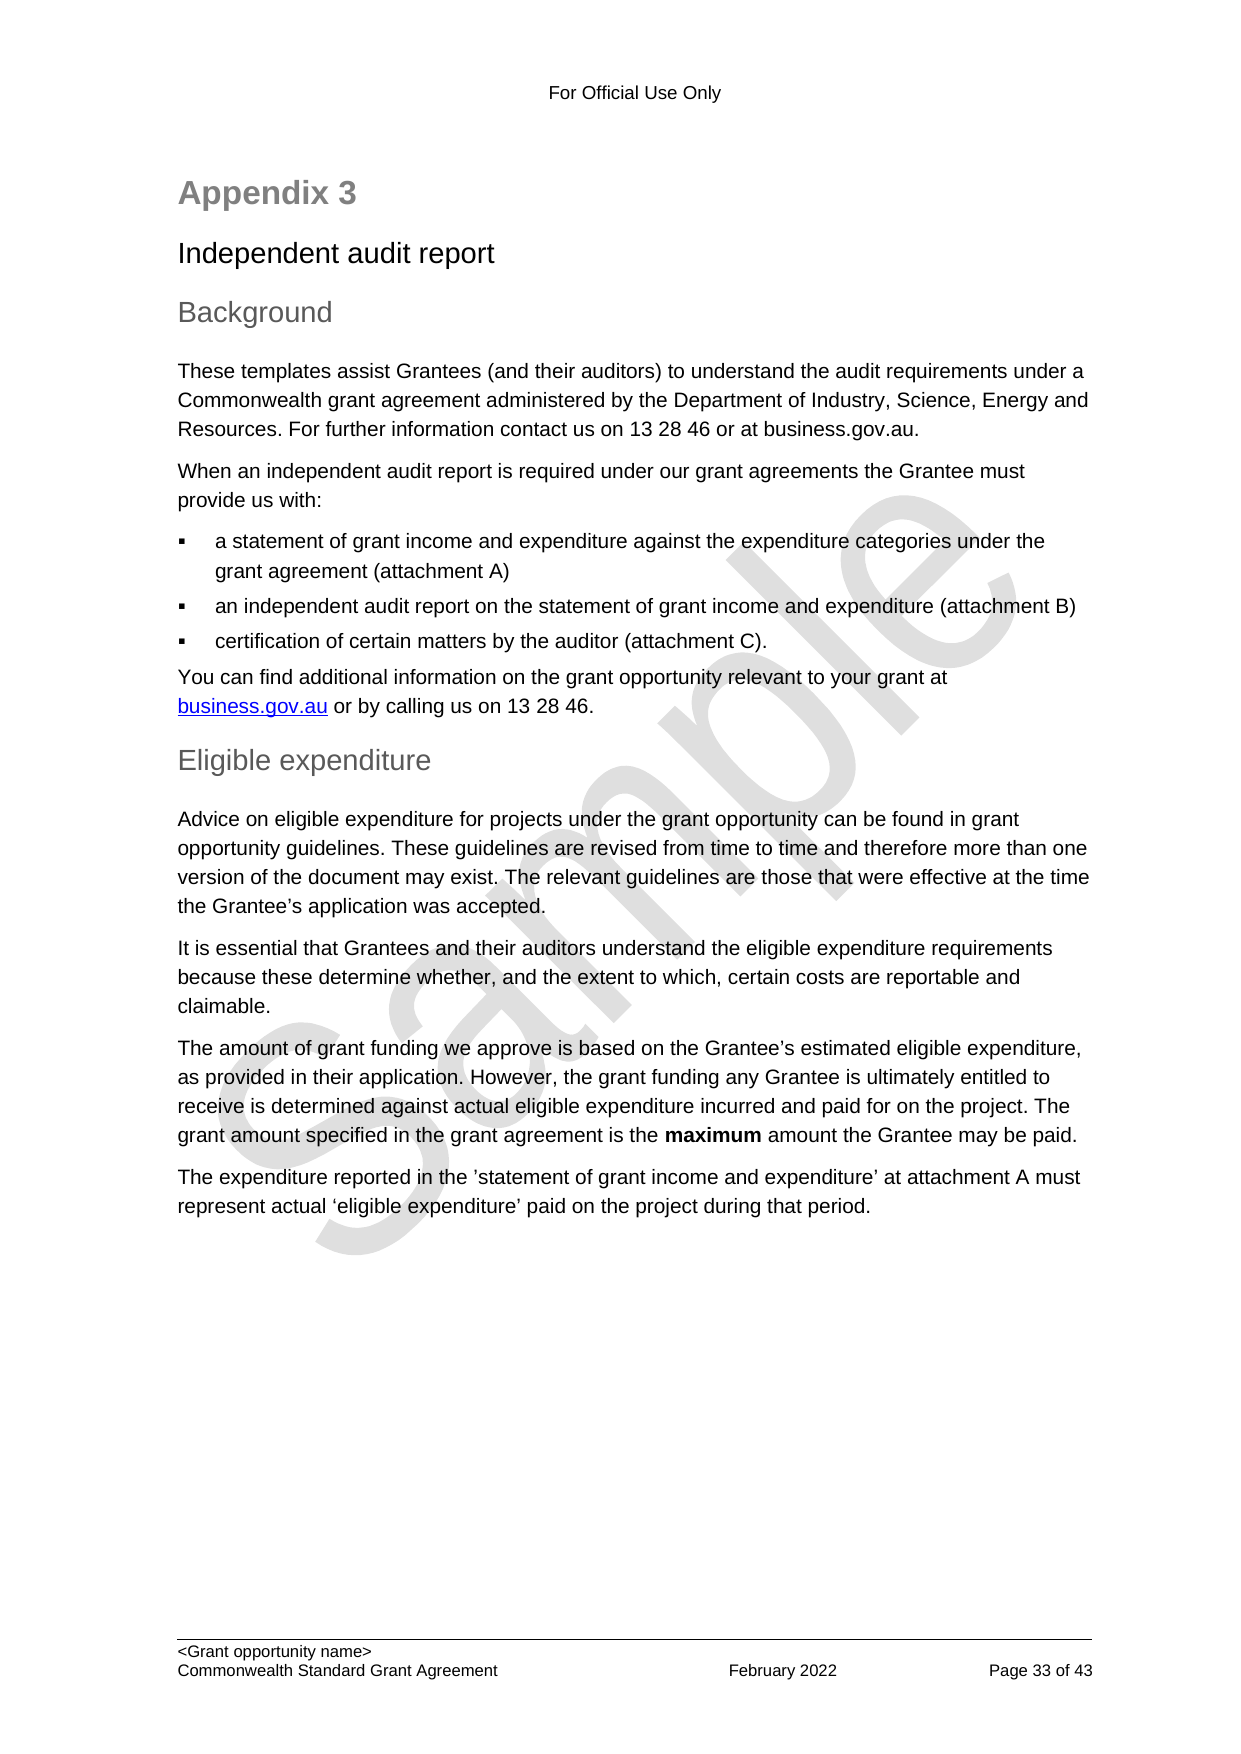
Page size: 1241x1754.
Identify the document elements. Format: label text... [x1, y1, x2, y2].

text It is essential that Grantees and their auditors understand the eligible expenditure requirements because these determine whether, and the extent to which, certain costs are reportable and claimable. [177, 931, 1092, 1018]
text When an independent audit report is required under our grant agreements the Grantee must provide us with: [177, 453, 1092, 512]
text The expenditure reported in the ’statement of grant income and expenditure’ at attachment A must represent actual ‘eligible expenditure’ paid on the project during that period. [177, 1160, 1092, 1218]
subtitle Eligible expenditure [177, 743, 1092, 776]
text The amount of grant funding we approve is based on the Grantee’s estimated eligible expenditure, as provided in their application. However, the grant funding any Grantee is ultimately entitled to receive is determined against actual eligible expenditure incurred and paid for on the project. The grant amount specified in the grant agreement is the maximum amount the Grantee may be paid. [177, 1031, 1092, 1147]
list a statement of grant income and expenditure against the expenditure categories under the grant agreement (attachment A) [177, 524, 1092, 582]
text These templates assist Grantees (and their auditors) to understand the audit requirements under a Commonwealth grant agreement administered by the Department of Industry, Science, Energy and Resources. For further information contact us on 13 28 46 or at business.gov.au. [177, 353, 1092, 441]
subtitle Background [177, 295, 1092, 328]
text Advice on eligible expenditure for projects under the grant opportunity can be found in grant opportunity guidelines. These guidelines are revised from time to time and therefore more than one version of the document may exist. The relevant guidelines are those that were effective at the time the Grantee’s application was accepted. [177, 801, 1092, 918]
list certification of certain matters by the auditor (attachment C). [177, 624, 1092, 653]
subtitle Appendix 3 [177, 173, 1092, 211]
subtitle Independent audit report [177, 236, 1092, 270]
list an independent audit report on the statement of grant income and expenditure (attachment B) [177, 589, 1092, 618]
text You can find additional information on the grant opportunity relevant to your grant at business.gov.au or by calling us on 13 28 46. [177, 659, 1092, 718]
